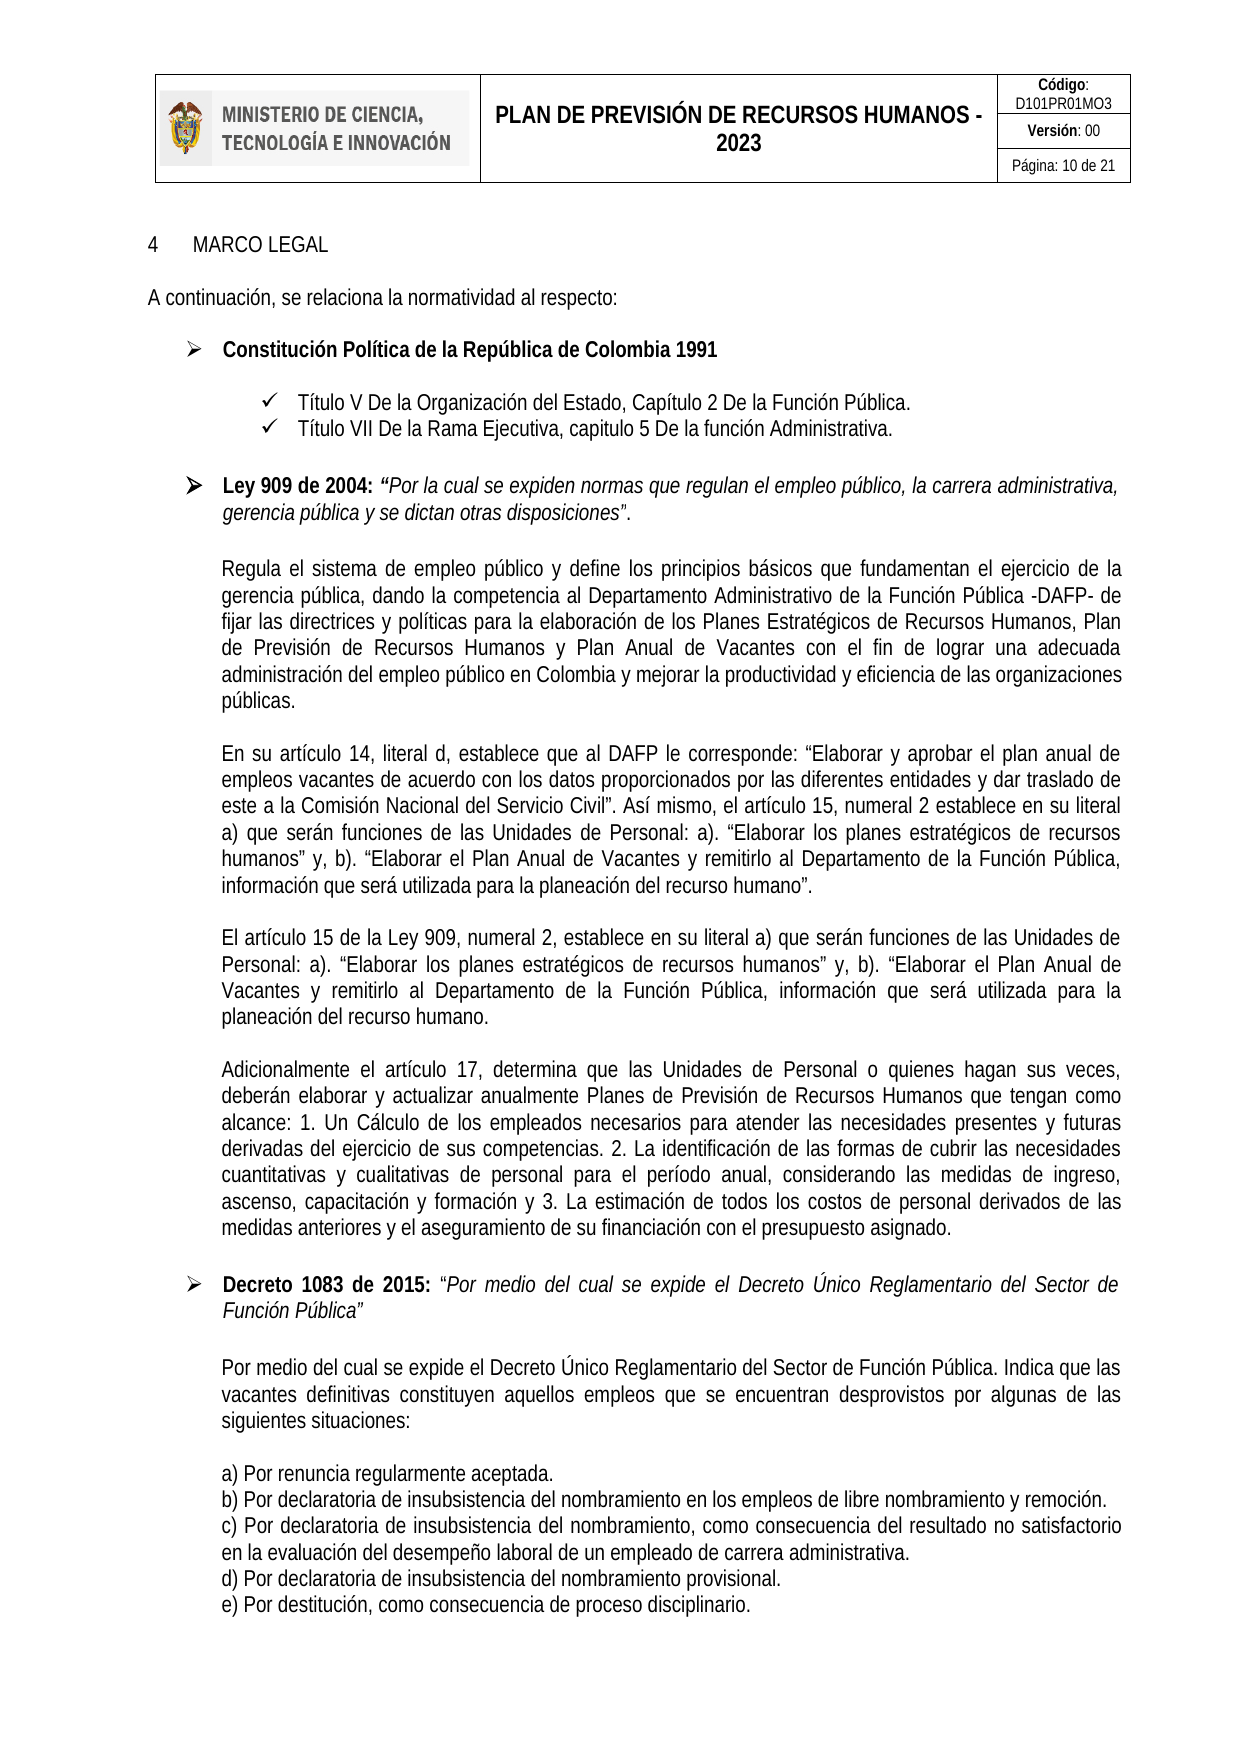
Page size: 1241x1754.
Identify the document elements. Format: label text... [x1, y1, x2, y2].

text c) Por declaratoria de insubsistencia del nombramiento, como consecuencia del resultado no satisfactorio en la evaluación del desempeño laboral de un empleado de carrera administrativa. [221, 1512, 1122, 1565]
list Constitución Política de la República de Colombia 1991 [185, 336, 1122, 362]
text Por medio del cual se expide el Decreto Único Reglamentario del Sector de Función Pública. Indica que las vacantes definitivas constituyen aquellos empleos que se encuentran desprovistos por algunas de las siguientes situaciones: [221, 1354, 1122, 1433]
text Adicionalmente el artículo 17, determina que las Unidades de Personal o quienes hagan sus veces, deberán elaborar y actualizar anualmente Planes de Previsión de Recursos Humanos que tengan como alcance: 1. Un Cálculo de los empleados necesarios para atender las necesidades presentes y futuras derivadas del ejercicio de sus competencias. 2. La identificación de las formas de cubrir las necesidades cuantitativas y cualitativas de personal para el período anual, considerando las medidas de ingreso, ascenso, capacitación y formación y 3. La estimación de todos los costos de personal derivados de las medidas anteriores y el aseguramiento de su financiación con el presupuesto asignado. [221, 1056, 1122, 1241]
text Regula el sistema de empleo público y define los principios básicos que fundamentan el ejercicio de la gerencia pública, dando la competencia al Departamento Administrativo de la Función Pública -DAFP- de fijar las directrices y políticas para la elaboración de los Planes Estratégicos de Recursos Humanos, Plan de Previsión de Recursos Humanos y Plan Anual de Vacantes con el fin de lograr una adecuada administración del empleo público en Colombia y mejorar la productividad y eficiencia de las organizaciones públicas. [221, 555, 1122, 713]
text d) Por declaratoria de insubsistencia del nombramiento provisional. [148, 1565, 1122, 1591]
text El artículo 15 de la Ley 909, numeral 2, establece en su literal a) que serán funciones de las Unidades de Personal: a). “Elaborar los planes estratégicos de recursos humanos” y, b). “Elaborar el Plan Anual de Vacantes y remitirlo al Departamento de la Función Pública, información que será utilizada para la planeación del recurso humano. [221, 924, 1122, 1030]
text e) Por destitución, como consecuencia de proceso disciplinario. [148, 1591, 1122, 1618]
text En su artículo 14, literal d, establece que al DAFP le corresponde: “Elaborar y aprobar el plan anual de empleos vacantes de acuerdo con los datos proporcionados por las diferentes entidades y dar traslado de este a la Comisión Nacional del Servicio Civil”. Así mismo, el artículo 15, numeral 2 establece en su literal a) que serán funciones de las Unidades de Personal: a). “Elaborar los planes estratégicos de recursos humanos” y, b). “Elaborar el Plan Anual de Vacantes y remitirlo al Departamento de la Función Pública, información que será utilizada para la planeación del recurso humano”. [221, 740, 1122, 898]
text b) Por declaratoria de insubsistencia del nombramiento en los empleos de libre nombramiento y remoción. [221, 1486, 1122, 1512]
list Decreto 1083 de 2015: “Por medio del cual se expide el Decreto Único Reglamentario del Sector de Función Pública” [185, 1271, 1122, 1324]
picture [159, 90, 470, 166]
list Título V De la Organización del Estado, Capítulo 2 De la Función Pública. [260, 389, 1122, 415]
text A continuación, se relaciona la normatividad al respecto: [148, 283, 1122, 310]
list Título VII De la Rama Ejecutiva, capitulo 5 De la función Administrativa. [260, 415, 1122, 442]
list Ley 909 de 2004: “Por la cual se expiden normas que regulan el empleo público, la carrera administrativa, gerencia pública y se dictan otras disposiciones”. [185, 472, 1122, 525]
subtitle MARCO LEGAL [148, 231, 1122, 257]
text a) Por renuncia regularmente aceptada. [148, 1460, 1122, 1486]
